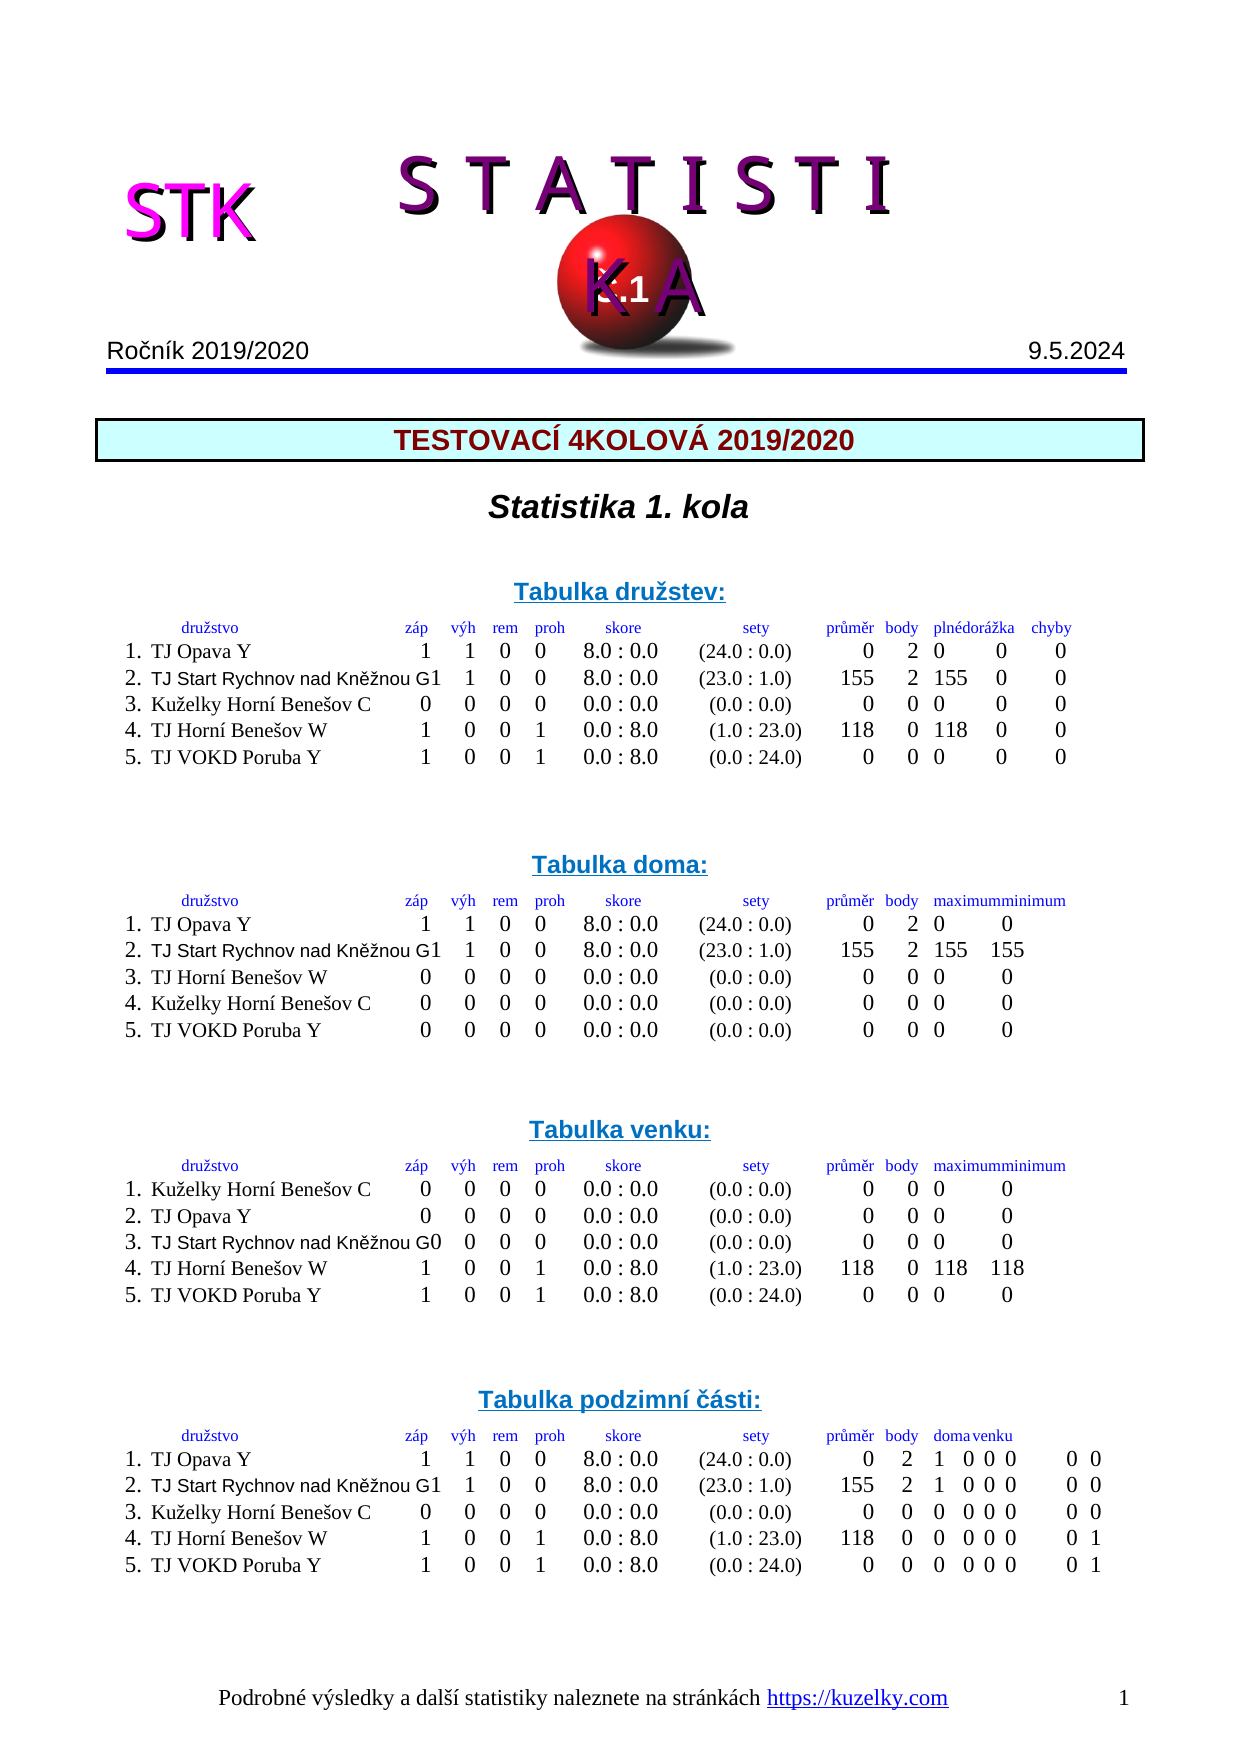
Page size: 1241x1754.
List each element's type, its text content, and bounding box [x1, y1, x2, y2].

text 3. TJ Horní Benešov W 0 0 0 0 0.0 : 0.0 (0.0 : 0.0) 0 0 0 0 [106, 963, 1134, 989]
text 1. TJ Opava Y 1 1 0 0 8.0 : 0.0 (24.0 : 0.0) 0 2 0 0 0 [106, 637, 1134, 664]
text 2. TJ Start Rychnov nad Kněžnou G 1 1 0 0 8.0 : 0.0 (23.0 : 1.0) 155 2 155 0 0 [106, 664, 1134, 690]
text 4. Kuželky Horní Benešov C 0 0 0 0 0.0 : 0.0 (0.0 : 0.0) 0 0 0 0 [106, 989, 1134, 1016]
text 5. TJ VOKD Poruba Y 1 0 0 1 0.0 : 8.0 (0.0 : 24.0) 0 0 0 0 [106, 1281, 1134, 1307]
text 5. TJ VOKD Poruba Y 1 0 0 1 0.0 : 8.0 (0.0 : 24.0) 0 0 0 0 0 [106, 743, 1134, 769]
text 3. Kuželky Horní Benešov C 0 0 0 0 0.0 : 0.0 (0.0 : 0.0) 0 0 0 0 0 0 0 0 [106, 1498, 1134, 1524]
text Tabulka podzimní části: [94, 1385, 1145, 1413]
text 5. TJ VOKD Poruba Y 0 0 0 0 0.0 : 0.0 (0.0 : 0.0) 0 0 0 0 [106, 1016, 1134, 1042]
text družstvo záp výh rem proh skore sety průměr body maximum minimum [106, 1156, 1134, 1175]
text 1. TJ Opava Y 1 1 0 0 8.0 : 0.0 (24.0 : 0.0) 0 2 0 0 [106, 910, 1134, 937]
text 1. TJ Opava Y 1 1 0 0 8.0 : 0.0 (24.0 : 0.0) 0 2 1 0 0 0 0 0 [106, 1445, 1134, 1472]
text 1. Kuželky Horní Benešov C 0 0 0 0 0.0 : 0.0 (0.0 : 0.0) 0 0 0 0 [106, 1175, 1134, 1202]
text Tabulka družstev: [94, 577, 1145, 606]
text 4. TJ Horní Benešov W 1 0 0 1 0.0 : 8.0 (1.0 : 23.0) 118 0 118 0 0 [106, 716, 1134, 743]
text 2. TJ Start Rychnov nad Kněžnou G 1 1 0 0 8.0 : 0.0 (23.0 : 1.0) 155 2 155 155 [106, 937, 1134, 963]
text Tabulka venku: [94, 1115, 1145, 1144]
text Č.1 [687, 267, 1134, 310]
text 2. TJ Start Rychnov nad Kněžnou G 1 1 0 0 8.0 : 0.0 (23.0 : 1.0) 155 2 1 0 0 0 0 0 [106, 1472, 1134, 1498]
text 4. TJ Horní Benešov W 1 0 0 1 0.0 : 8.0 (1.0 : 23.0) 118 0 0 0 0 0 0 1 [106, 1524, 1134, 1551]
text 2. TJ Opava Y 0 0 0 0 0.0 : 0.0 (0.0 : 0.0) 0 0 0 0 [106, 1202, 1134, 1228]
text 5. TJ VOKD Poruba Y 1 0 0 1 0.0 : 8.0 (0.0 : 24.0) 0 0 0 0 0 0 0 1 [106, 1551, 1134, 1577]
text družstvo záp výh rem proh skore sety průměr body doma venku [106, 1426, 1134, 1445]
text Č.1 [609, 267, 671, 310]
text 3. Kuželky Horní Benešov C 0 0 0 0 0.0 : 0.0 (0.0 : 0.0) 0 0 0 0 0 [106, 690, 1134, 716]
subtitle Testovací 4kolová 2019/2020 [98, 421, 1142, 459]
text Tabulka doma: [94, 850, 1145, 878]
text družstvo záp výh rem proh skore sety průměr body maximum minimum [106, 891, 1134, 910]
text družstvo záp výh rem proh skore sety průměr body plné dorážka chyby [106, 618, 1134, 637]
text Statistika 1. kola [106, 487, 1134, 526]
text 4. TJ Horní Benešov W 1 0 0 1 0.0 : 8.0 (1.0 : 23.0) 118 0 118 118 [106, 1254, 1134, 1281]
text 3. TJ Start Rychnov nad Kněžnou G 0 0 0 0 0.0 : 0.0 (0.0 : 0.0) 0 0 0 0 [106, 1228, 1134, 1254]
text Č.1 [106, 267, 587, 310]
text Ročník 2019/2020 9.5.2024 [106, 336, 1134, 365]
